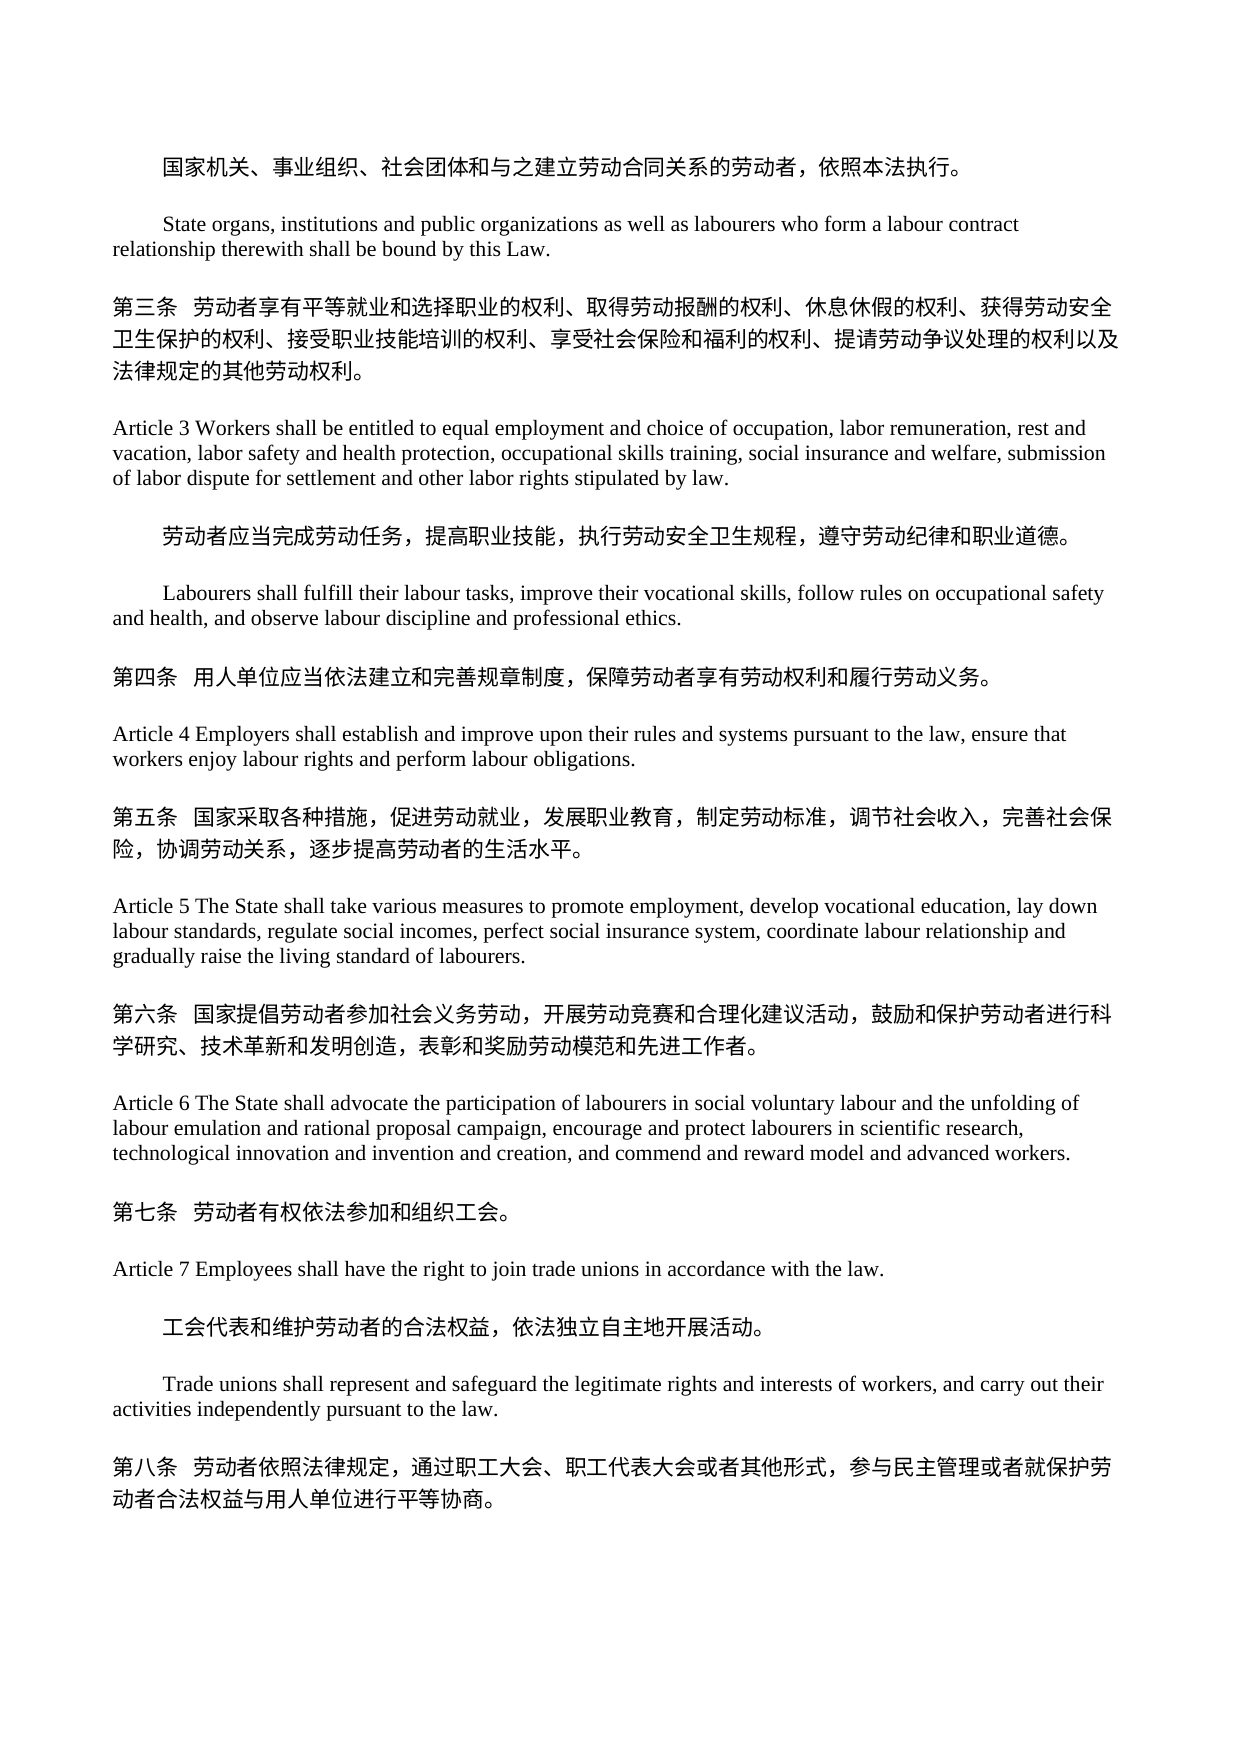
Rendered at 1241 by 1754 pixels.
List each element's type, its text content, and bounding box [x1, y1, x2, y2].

text 第三条 劳动者享有平等就业和选择职业的权利、取得劳动报酬的权利、休息休假的权利、获得劳动安全卫生保护的权利、接受职业技能培训的权利、享受社会保险和福利的权利、提请劳动争议处理的权利以及法律规定的其他劳动权利。 [112, 290, 1128, 385]
text Article 7 Employees shall have the right to join trade unions in accordance with the law. [112, 1256, 1128, 1281]
text 第五条 国家采取各种措施，促进劳动就业，发展职业教育，制定劳动标准，调节社会收入，完善社会保险，协调劳动关系，逐步提高劳动者的生活水平。 [112, 800, 1128, 863]
text 第四条 用人单位应当依法建立和完善规章制度，保障劳动者享有劳动权利和履行劳动义务。 [112, 660, 1128, 691]
title Trade unions shall represent and safeguard the legitimate rights and interests of workers, and carry out their activities independently pursuant to the law. [112, 1371, 1128, 1421]
text Article 5 The State shall take various measures to promote employment, develop vocational education, lay down labour standards, regulate social incomes, perfect social insurance system, coordinate labour relationship and gradually raise the living standard of labourers. [112, 893, 1128, 968]
title 工会代表和维护劳动者的合法权益，依法独立自主地开展活动。 [112, 1310, 1128, 1342]
text 第七条 劳动者有权依法参加和组织工会。 [112, 1195, 1128, 1226]
text Article 4 Employers shall establish and improve upon their rules and systems pursuant to the law, ensure that workers enjoy labour rights and perform labour obligations. [112, 721, 1128, 771]
text Article 3 Workers shall be entitled to equal employment and choice of occupation, labor remuneration, rest and vacation, labor safety and health protection, occupational skills training, social insurance and welfare, submission of labor dispute for settlement and other labor rights stipulated by law. [112, 414, 1128, 490]
title 国家机关、事业组织、社会团体和与之建立劳动合同关系的劳动者，依照本法执行。 [112, 150, 1128, 182]
text 第八条 劳动者依照法律规定，通过职工大会、职工代表大会或者其他形式，参与民主管理或者就保护劳动者合法权益与用人单位进行平等协商。 [112, 1450, 1128, 1514]
text 第六条 国家提倡劳动者参加社会义务劳动，开展劳动竞赛和合理化建议活动，鼓励和保护劳动者进行科学研究、技术革新和发明创造，表彰和奖励劳动模范和先进工作者。 [112, 997, 1128, 1061]
title State organs, institutions and public organizations as well as labourers who form a labour contract relationship therewith shall be bound by this Law. [112, 211, 1128, 261]
title Labourers shall fulfill their labour tasks, improve their vocational skills, follow rules on occupational safety and health, and observe labour discipline and professional ethics. [112, 580, 1128, 631]
text Article 6 The State shall advocate the participation of labourers in social voluntary labour and the unfolding of labour emulation and rational proposal campaign, encourage and protect labourers in scientific research, technological innovation and invention and creation, and commend and reward model and advanced workers. [112, 1090, 1128, 1166]
title 劳动者应当完成劳动任务，提高职业技能，执行劳动安全卫生规程，遵守劳动纪律和职业道德。 [112, 519, 1128, 551]
